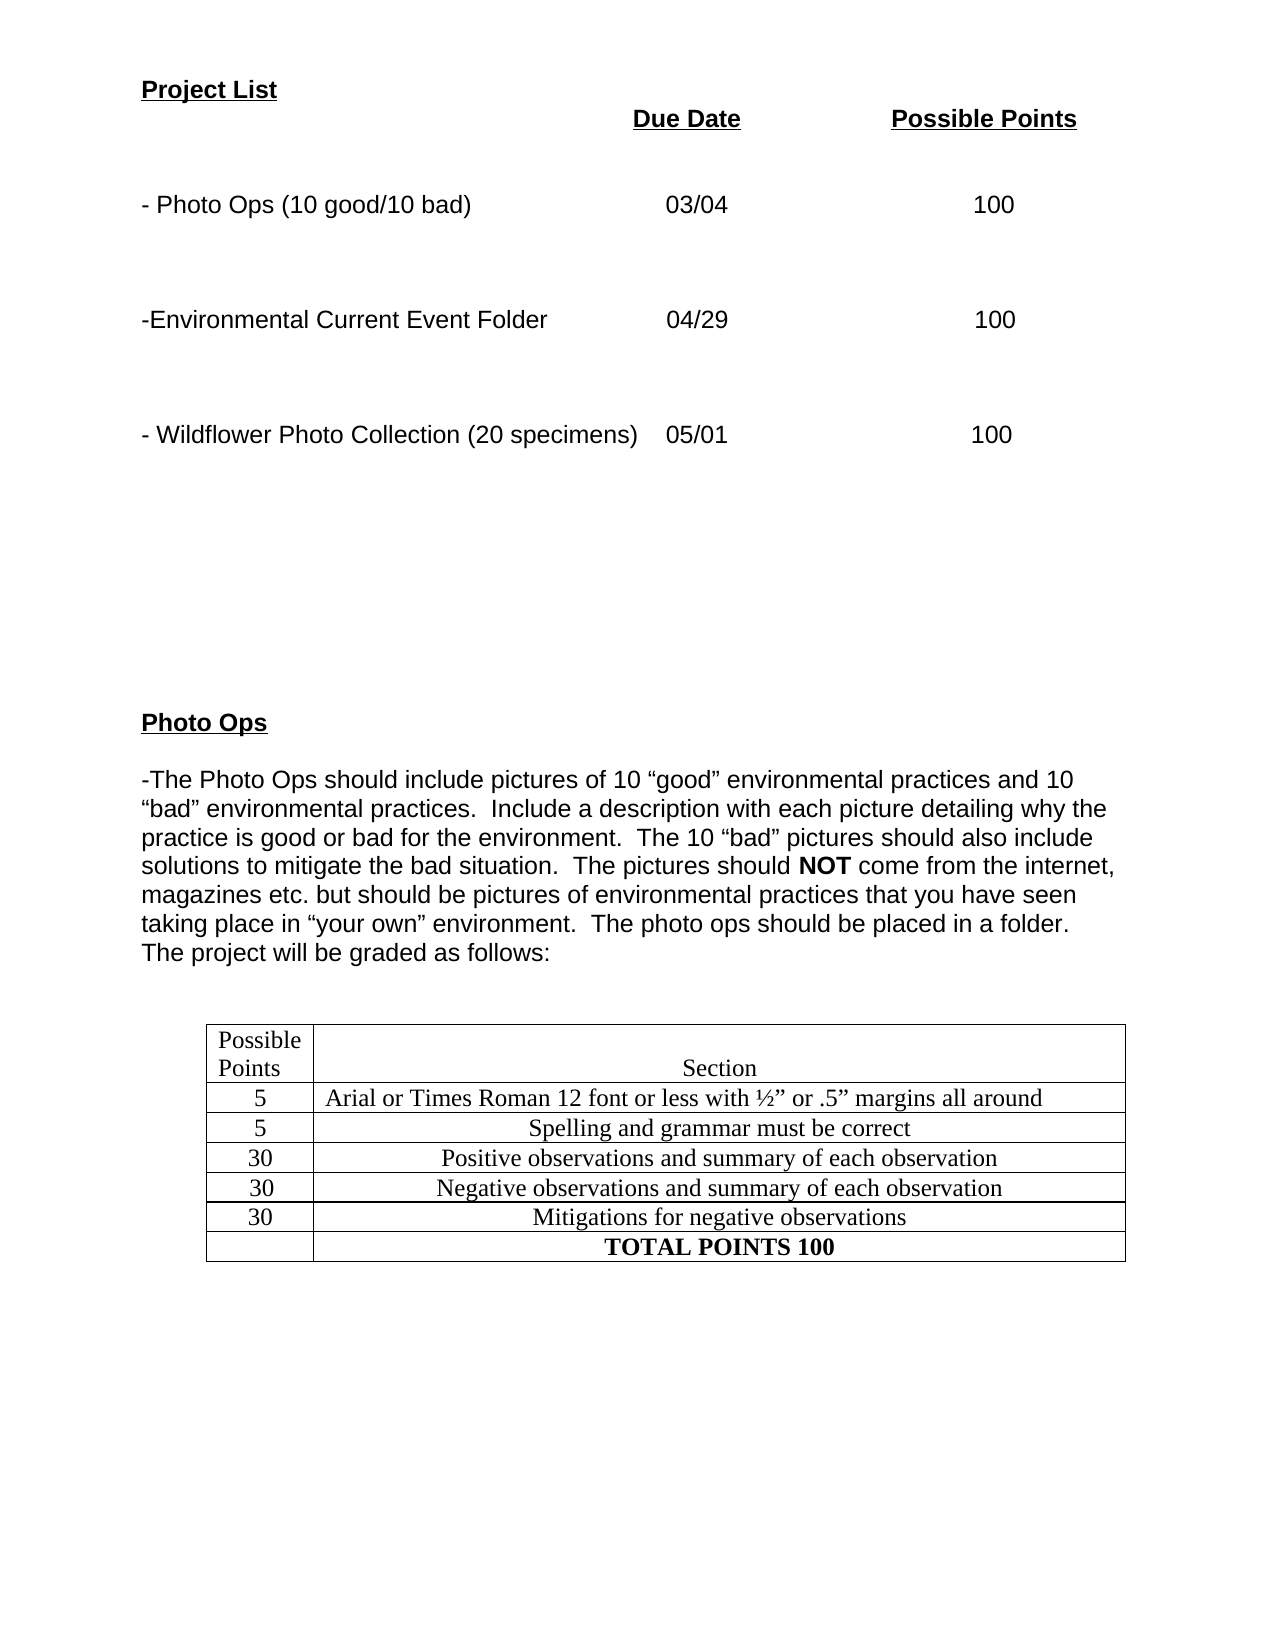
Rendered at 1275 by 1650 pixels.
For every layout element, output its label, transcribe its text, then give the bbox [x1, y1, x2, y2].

table_header Possible Points [207, 1025, 313, 1082]
table_cell 5 [207, 1113, 313, 1142]
table_cell 30 [207, 1143, 313, 1172]
table_cell Spelling and grammar must be correct [314, 1113, 1125, 1142]
table_cell 30 [207, 1173, 313, 1201]
text Photo Ops [141, 707, 1125, 736]
table_cell [207, 1232, 313, 1261]
table_cell Arial or Times Roman 12 font or less with ½” or .5” margins all around [314, 1083, 1125, 1112]
table_cell Positive observations and summary of each observation [314, 1143, 1125, 1172]
text -The Photo Ops should include pictures of 10 “good” environmental practices and 10 “bad” environmental practices. Include a description with each picture detailing why the practice is good or bad for the environment. The 10 “bad” pictures should also include solutions to mitigate the bad situation. The pictures should NOT come from the internet, magazines etc. but should be pictures of environmental practices that you have seen taking place in “your own” environment. The photo ops should be placed in a folder. The project will be graded as follows: [141, 765, 1125, 966]
table_cell Negative observations and summary of each observation [314, 1173, 1125, 1201]
text Project List [141, 75, 1125, 104]
table_cell TOTAL POINTS 100 [314, 1232, 1125, 1261]
text - Wildflower Photo Collection (20 specimens) 05/01 100 [141, 420, 1125, 449]
table_cell Mitigations for negative observations [314, 1203, 1125, 1231]
text - Photo Ops (10 good/10 bad) 03/04 100 [141, 190, 1125, 219]
table_cell 30 [207, 1203, 313, 1231]
text Due Date Possible Points [516, 104, 1125, 132]
text -Environmental Current Event Folder 04/29 100 [141, 305, 1125, 334]
table_cell 5 [207, 1083, 313, 1112]
table_header Section [314, 1025, 1125, 1082]
